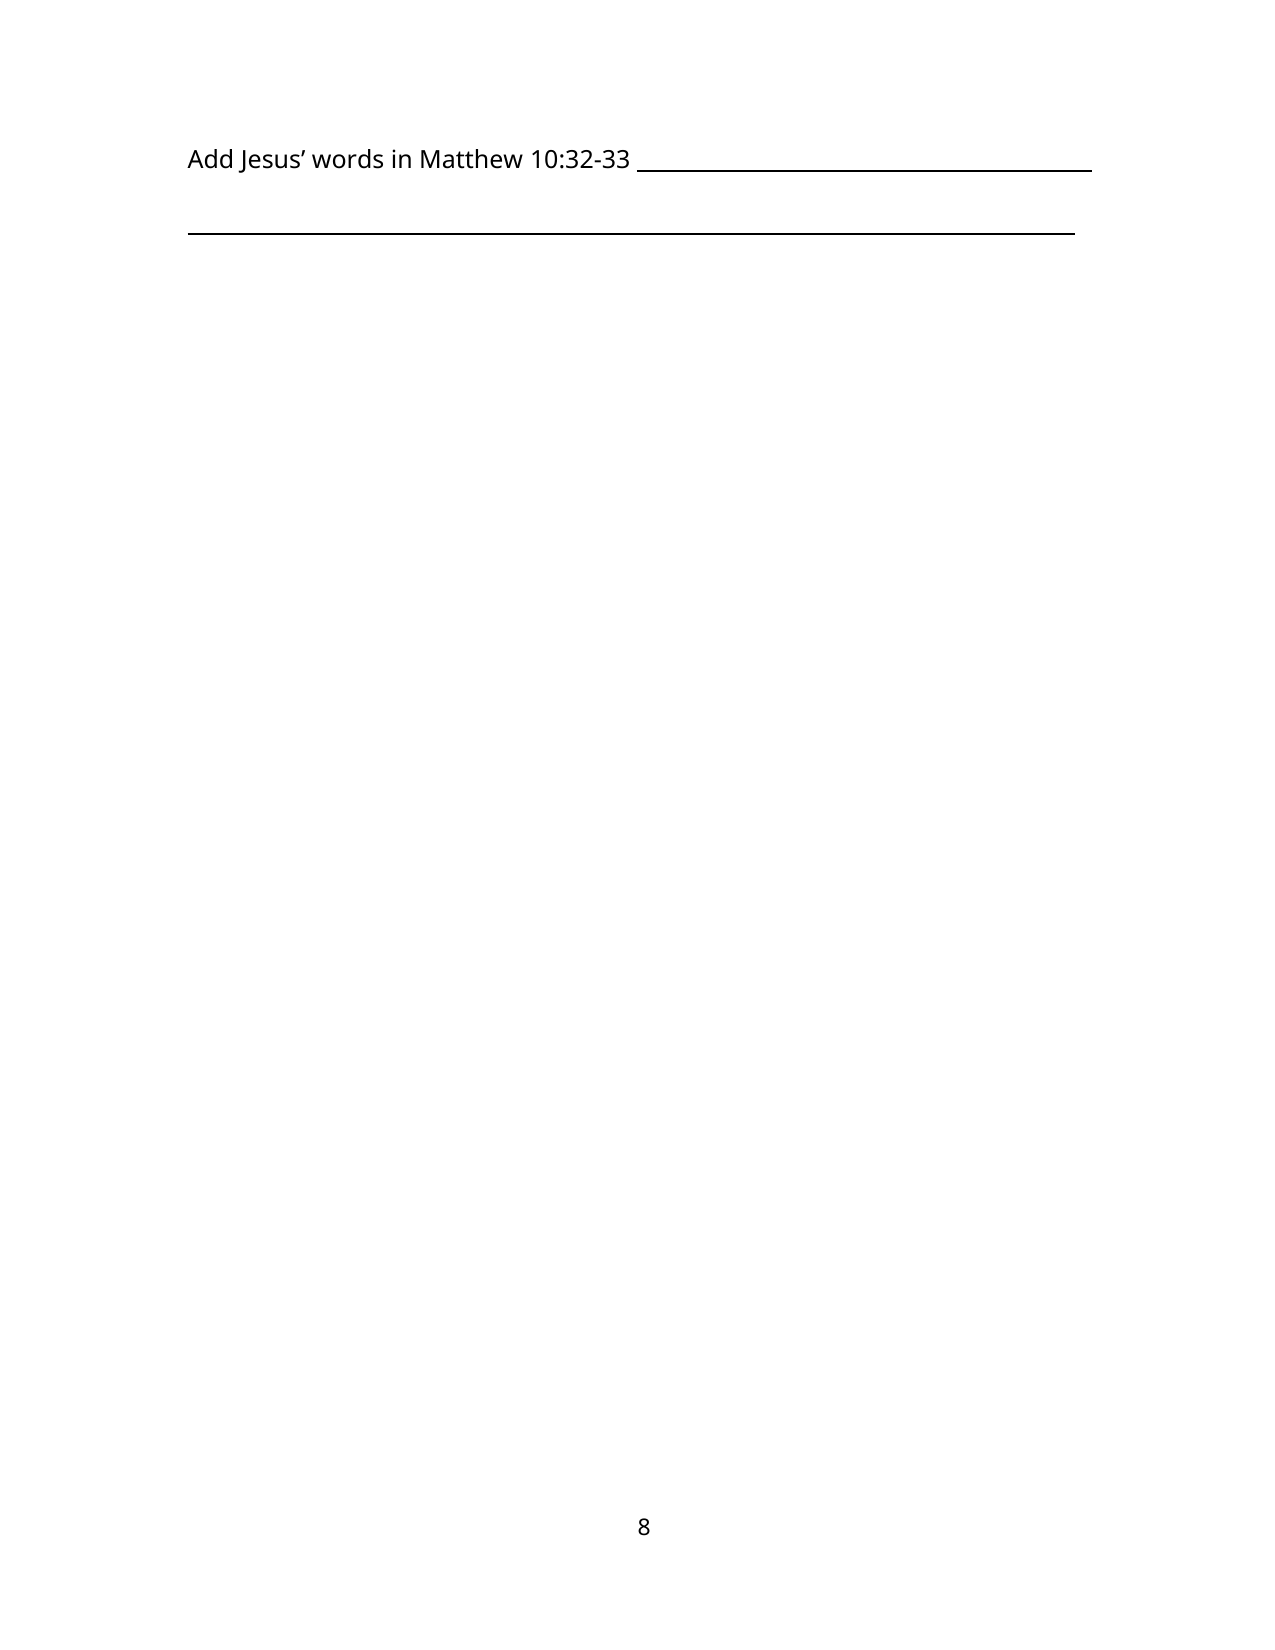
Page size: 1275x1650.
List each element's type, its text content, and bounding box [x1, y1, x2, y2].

text Add Jesus’ words in Matthew 10:32-33 [187, 142, 1114, 176]
